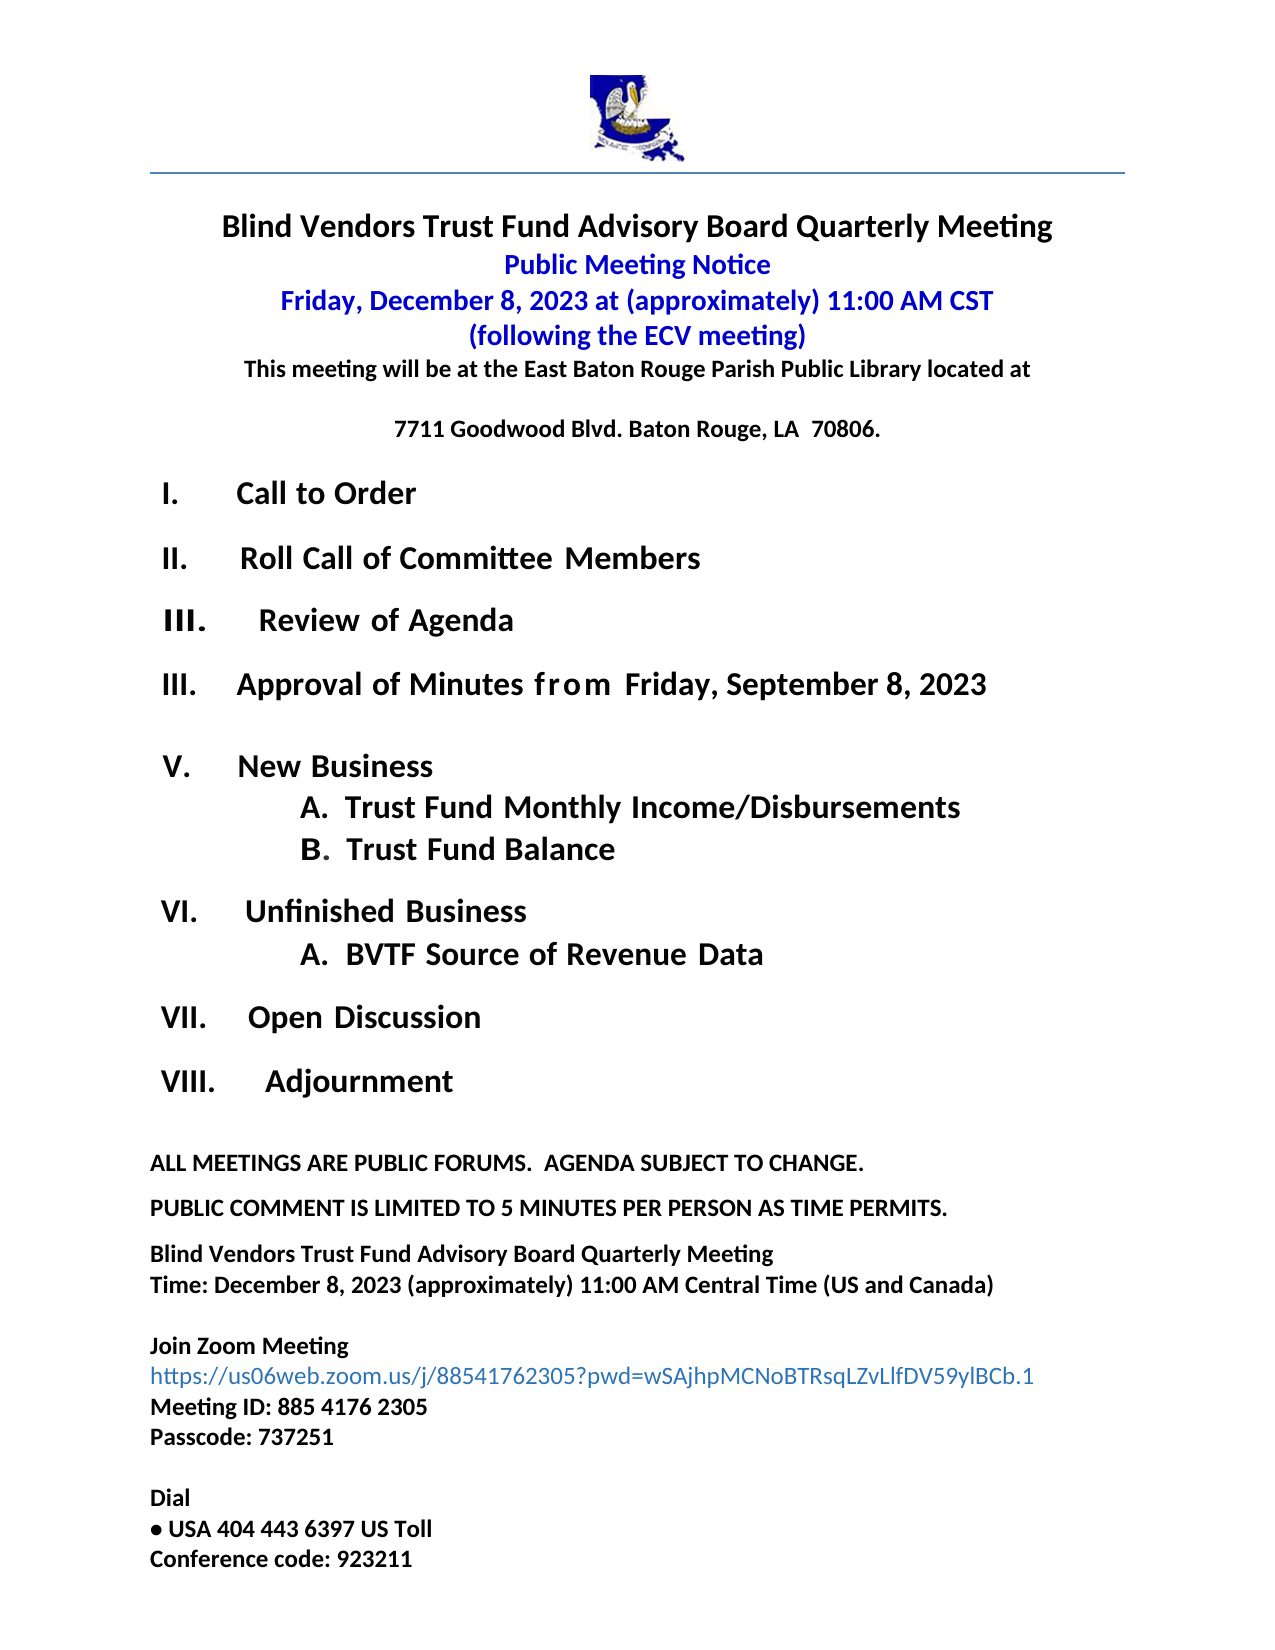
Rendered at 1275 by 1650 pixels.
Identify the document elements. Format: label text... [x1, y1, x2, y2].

text VIII. Adjournment [161, 1060, 1127, 1101]
text Passcode: 737251 [150, 1421, 1125, 1452]
text A. BVTF Source of Revenue Data [236, 933, 1127, 974]
text Conference code: 923211 [150, 1543, 1125, 1574]
text • USA 404 443 6397 US Toll [150, 1513, 1125, 1543]
subtitle Public Meeting Notice [150, 246, 1125, 282]
text A. Trust Fund Monthly Income/Disbursements [236, 786, 1127, 826]
text Friday, December 8, 2023 at (approximately) 11:00 AM CST [150, 282, 1125, 317]
text This meeting will be at the East Baton Rouge Parish Public Library located at [150, 353, 1125, 383]
text 7711 Goodwood Blvd. Baton Rouge, LA 70806. [150, 413, 1125, 443]
text Dial [150, 1482, 1125, 1513]
text ALL MEETINGS ARE PUBLIC FORUMS. AGENDA SUBJECT TO CHANGE. [150, 1147, 1125, 1177]
text (following the ECV meeting) [150, 317, 1125, 353]
text Time: December 8, 2023 (approximately) 11:00 AM Central Time (US and Canada) [150, 1269, 1125, 1299]
text Meeting ID: 885 4176 2305 [150, 1391, 1125, 1421]
list Roll Call of Committee Members [161, 537, 1127, 578]
text Blind Vendors Trust Fund Advisory Board Quarterly Meeting [150, 205, 1125, 246]
list Approval of Minutes from Friday, September 8, 2023 [161, 663, 1127, 704]
text Join Zoom Meeting [150, 1330, 1125, 1360]
picture [590, 75, 685, 164]
text VI. Unfinished Business [161, 891, 1127, 931]
text V. New Business [162, 745, 1127, 786]
text Blind Vendors Trust Fund Advisory Board Quarterly Meeting [150, 1238, 1125, 1269]
text VII. Open Discussion [161, 996, 1127, 1037]
text B. Trust Fund Balance [237, 827, 1127, 868]
text https://us06web.zoom.us/j/88541762305?pwd=wSAjhpMCNoBTRsqLZvLlfDV59ylBCb.1 [150, 1360, 1125, 1391]
list Call to Order [161, 472, 1127, 513]
text III. Review of Agenda [162, 599, 1127, 640]
text PUBLIC COMMENT IS LIMITED TO 5 MINUTES PER PERSON AS TIME PERMITS. [150, 1193, 1125, 1223]
